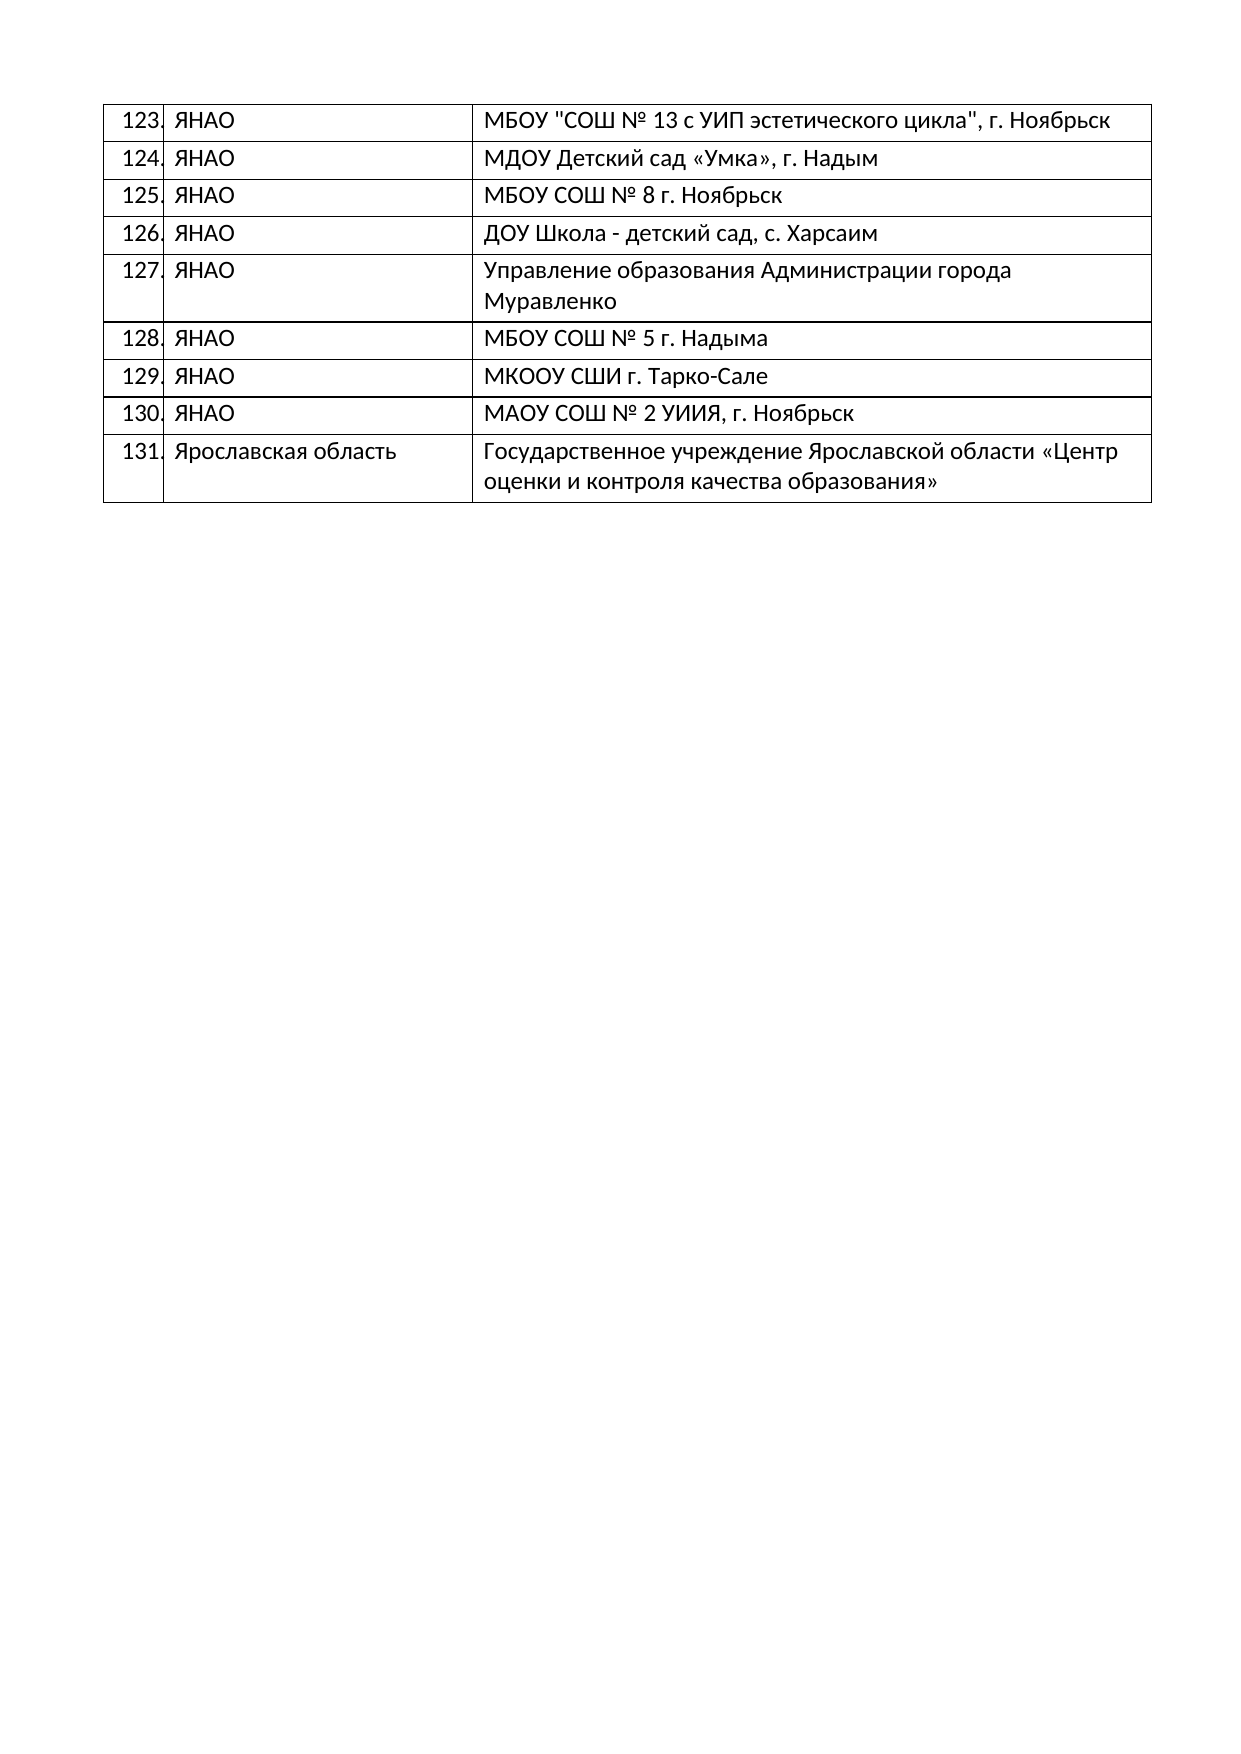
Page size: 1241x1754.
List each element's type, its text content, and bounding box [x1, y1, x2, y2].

table_cell ЯНАО [164, 398, 472, 434]
table_cell [104, 323, 163, 359]
table_cell ЯНАО [164, 360, 472, 396]
table_cell МКООУ СШИ г. Тарко-Сале [473, 360, 1151, 396]
table_cell ЯНАО [164, 217, 472, 253]
table_cell ЯНАО [164, 142, 472, 178]
table_cell ДОУ Школа - детский сад, с. Харсаим [473, 217, 1151, 253]
table_cell Ярославская область [164, 435, 472, 502]
table_cell ЯНАО [164, 323, 472, 359]
table_cell ЯНАО [164, 180, 472, 216]
table_cell Государственное учреждение Ярославской области «Центр оценки и контроля качества образования» [473, 435, 1151, 502]
table_cell ЯНАО [164, 255, 472, 321]
table_cell МДОУ Детский сад «Умка», г. Надым [473, 142, 1151, 178]
table_cell МБОУ СОШ № 5 г. Надыма [473, 323, 1151, 359]
table_cell МБОУ СОШ № 8 г. Ноябрьск [473, 180, 1151, 216]
table_cell Управление образования Администрации города Муравленко [473, 255, 1151, 321]
table_cell [104, 360, 163, 396]
table_cell [104, 217, 163, 253]
table_cell ЯНАО [164, 105, 472, 141]
table_cell [104, 435, 163, 502]
table_cell [104, 398, 163, 434]
table_cell [104, 180, 163, 216]
table_cell [104, 105, 163, 141]
table_cell [104, 142, 163, 178]
table_cell МАОУ СОШ № 2 УИИЯ, г. Ноябрьск [473, 398, 1151, 434]
table_cell МБОУ "СОШ № 13 с УИП эстетического цикла", г. Ноябрьск [473, 105, 1151, 141]
table_cell [104, 255, 163, 321]
